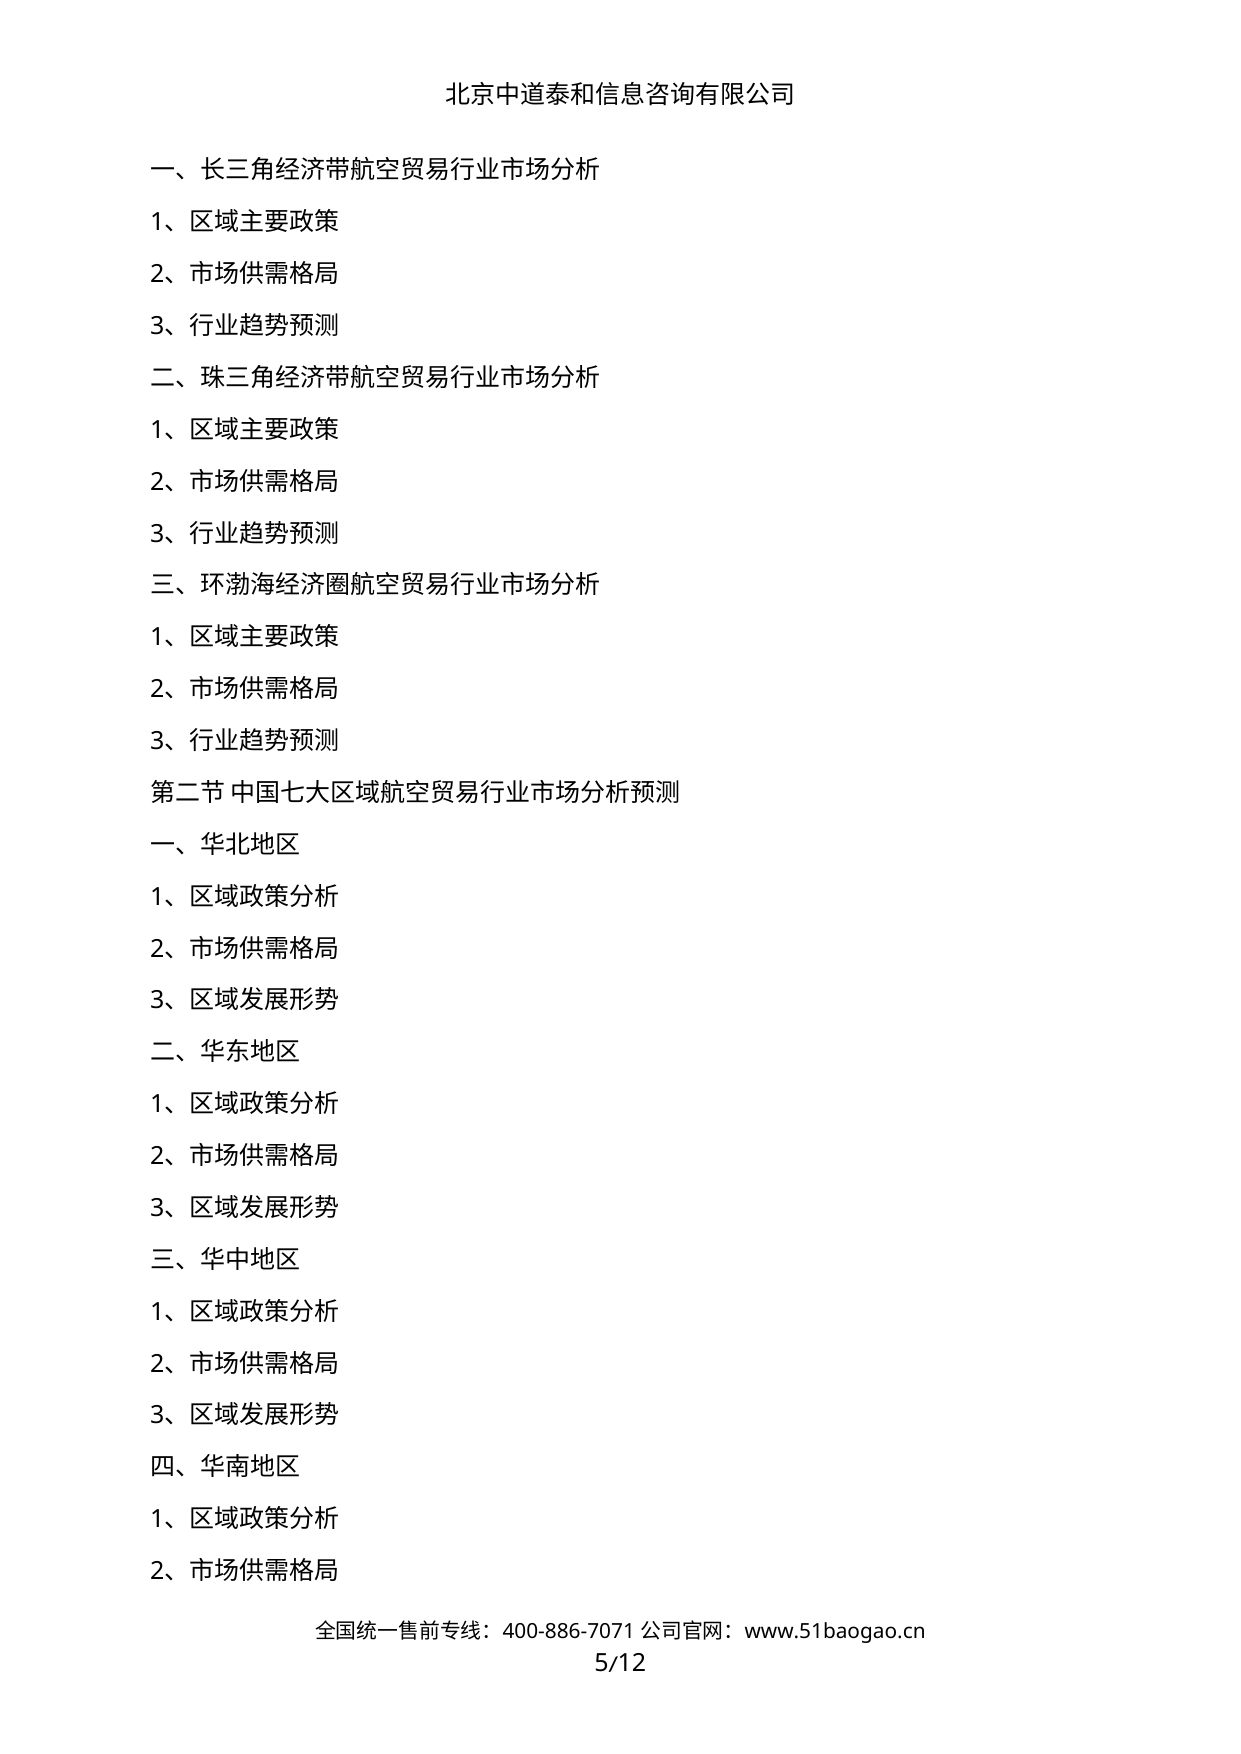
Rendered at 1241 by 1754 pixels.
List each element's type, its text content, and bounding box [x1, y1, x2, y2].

text 一、华北地区 [150, 824, 1090, 861]
text 1、区域主要政策 [150, 617, 1090, 653]
text 2、市场供需格局 [150, 1343, 1090, 1379]
text 2、市场供需格局 [150, 254, 1090, 290]
text 1、区域政策分析 [150, 1499, 1090, 1535]
text 1、区域主要政策 [150, 409, 1090, 446]
text 第二节 中国七大区域航空贸易行业市场分析预测 [150, 772, 1090, 809]
text 2、市场供需格局 [150, 928, 1090, 964]
text 3、行业趋势预测 [150, 721, 1090, 757]
text 一、长三角经济带航空贸易行业市场分析 [150, 150, 1090, 186]
text 2、市场供需格局 [150, 1136, 1090, 1172]
text 四、华南地区 [150, 1447, 1090, 1483]
text 二、珠三角经济带航空贸易行业市场分析 [150, 357, 1090, 394]
text 3、行业趋势预测 [150, 513, 1090, 549]
text 1、区域主要政策 [150, 202, 1090, 238]
text 3、区域发展形势 [150, 980, 1090, 1016]
text 2、市场供需格局 [150, 1551, 1090, 1587]
text 1、区域政策分析 [150, 1084, 1090, 1120]
text 三、环渤海经济圈航空贸易行业市场分析 [150, 565, 1090, 601]
text 2、市场供需格局 [150, 461, 1090, 497]
text 3、区域发展形势 [150, 1395, 1090, 1431]
text 二、华东地区 [150, 1032, 1090, 1068]
text 3、行业趋势预测 [150, 306, 1090, 342]
text 3、区域发展形势 [150, 1187, 1090, 1224]
text 2、市场供需格局 [150, 669, 1090, 705]
text 1、区域政策分析 [150, 1291, 1090, 1327]
text 三、华中地区 [150, 1239, 1090, 1276]
text 1、区域政策分析 [150, 876, 1090, 912]
